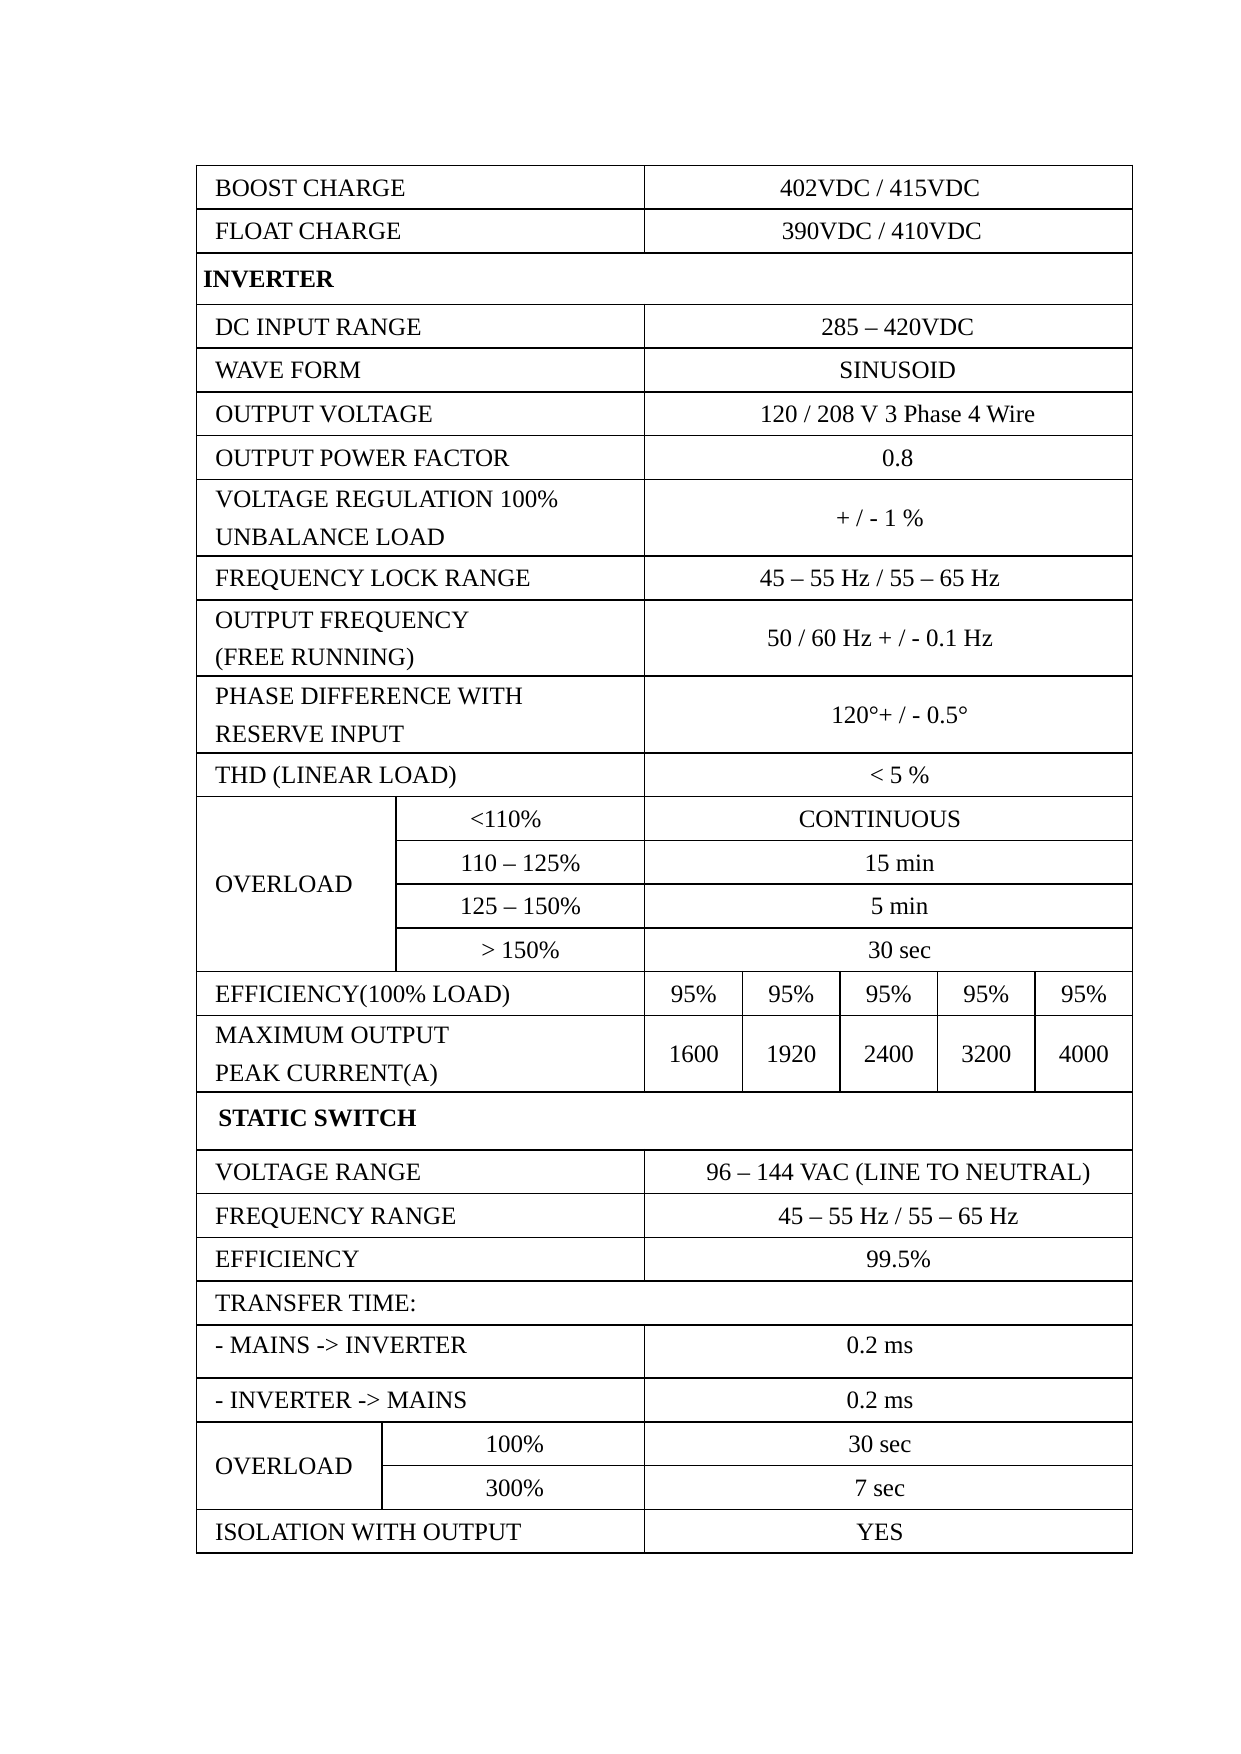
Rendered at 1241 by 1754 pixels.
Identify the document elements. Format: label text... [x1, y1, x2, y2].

table_cell OVERLOAD [197, 1423, 381, 1508]
table_cell OUTPUT FREQUENCY (FREE RUNNING) [197, 601, 644, 675]
table_cell 50 / 60 Hz + / - 0.1 Hz [645, 601, 1132, 675]
table_cell INVERTER [197, 254, 1132, 303]
table_cell [197, 1194, 644, 1236]
table_cell 1920 [743, 1016, 839, 1091]
table_cell 125 – 150% [397, 885, 644, 927]
table_cell PHASE DIFFERENCE WITH RESERVE INPUT [197, 677, 644, 752]
table_cell ISOLATION WITH OUTPUT [197, 1510, 644, 1552]
table_cell < 5 % [645, 754, 1132, 796]
table_cell 3200 [938, 1016, 1034, 1091]
table_cell OVERLOAD [197, 797, 395, 971]
table_cell 402VDC / 415VDC [645, 166, 1132, 208]
table_cell VOLTAGE REGULATION 100% UNBALANCE LOAD [197, 480, 644, 555]
table_cell BOOST CHARGE [197, 166, 644, 208]
table_cell MAXIMUM OUTPUT PEAK CURRENT(A) [197, 1016, 644, 1091]
table_cell 390VDC / 410VDC [645, 210, 1132, 252]
table_cell + / - 1 % [645, 480, 1132, 555]
table_cell 7 sec [645, 1466, 1132, 1508]
table_cell 95% [841, 972, 937, 1014]
table_cell OUTPUT VOLTAGE [197, 393, 644, 435]
table_cell 99.5% [645, 1238, 1132, 1280]
table_cell [197, 557, 644, 599]
table_cell 45 – 55 Hz / 55 – 65 Hz [645, 557, 1132, 599]
table_cell - MAINS -> INVERTER [197, 1326, 644, 1377]
table_cell OUTPUT POWER FACTOR [197, 436, 644, 478]
table_cell YES [645, 1510, 1132, 1552]
table_cell WAVE FORM [197, 349, 644, 391]
table_cell VOLTAGE [197, 1151, 644, 1193]
table_cell 96 – 144 VAC (LINE TO NEUTRAL) [645, 1151, 1132, 1193]
table_cell <110% [397, 797, 644, 839]
table_cell 100% [383, 1423, 644, 1465]
table_cell 2400 [841, 1016, 937, 1091]
table_cell 0.2 ms [645, 1326, 1132, 1377]
table_cell 5 min [645, 885, 1132, 927]
table_cell SINUSOID [645, 349, 1132, 391]
table_cell EFFICIENCY [197, 1238, 644, 1280]
table_cell 45 – 55 Hz / 55 – 65 Hz [645, 1194, 1132, 1236]
table_cell TRANSFER TIME: [197, 1282, 1132, 1324]
table_cell 95% [938, 972, 1034, 1014]
table_cell DC [197, 305, 644, 347]
table_cell 4000 [1036, 1016, 1132, 1091]
table_cell 15 min [645, 841, 1132, 883]
table_cell 110 – 125% [397, 841, 644, 883]
table_cell 120 / 208 V 3 Phase 4 Wire [645, 393, 1132, 435]
table_cell 95% [1036, 972, 1132, 1014]
table_cell 285 – 420VDC [645, 305, 1132, 347]
table_cell STATIC SWITCH [197, 1093, 1132, 1149]
table_cell CONTINUOUS [645, 797, 1132, 839]
table_cell FLOAT CHARGE [197, 210, 644, 252]
table_cell - INVERTER -> MAINS [197, 1379, 644, 1421]
table_cell 300% [383, 1466, 644, 1508]
table_cell EFFICIENCY(100% LOAD) [197, 972, 644, 1014]
table_cell > 150% [397, 929, 644, 971]
table_cell THD (LINEAR LOAD) [197, 754, 644, 796]
table_cell 0.8 [645, 436, 1132, 478]
table_cell 1600 [645, 1016, 742, 1091]
table_cell 30 sec [645, 929, 1132, 971]
table_cell 30 sec [645, 1423, 1132, 1465]
table_cell 95% [743, 972, 839, 1014]
table_cell 0.2 ms [645, 1379, 1132, 1421]
table_cell 120°+ / - 0.5° [645, 677, 1132, 752]
table_cell 95% [645, 972, 742, 1014]
